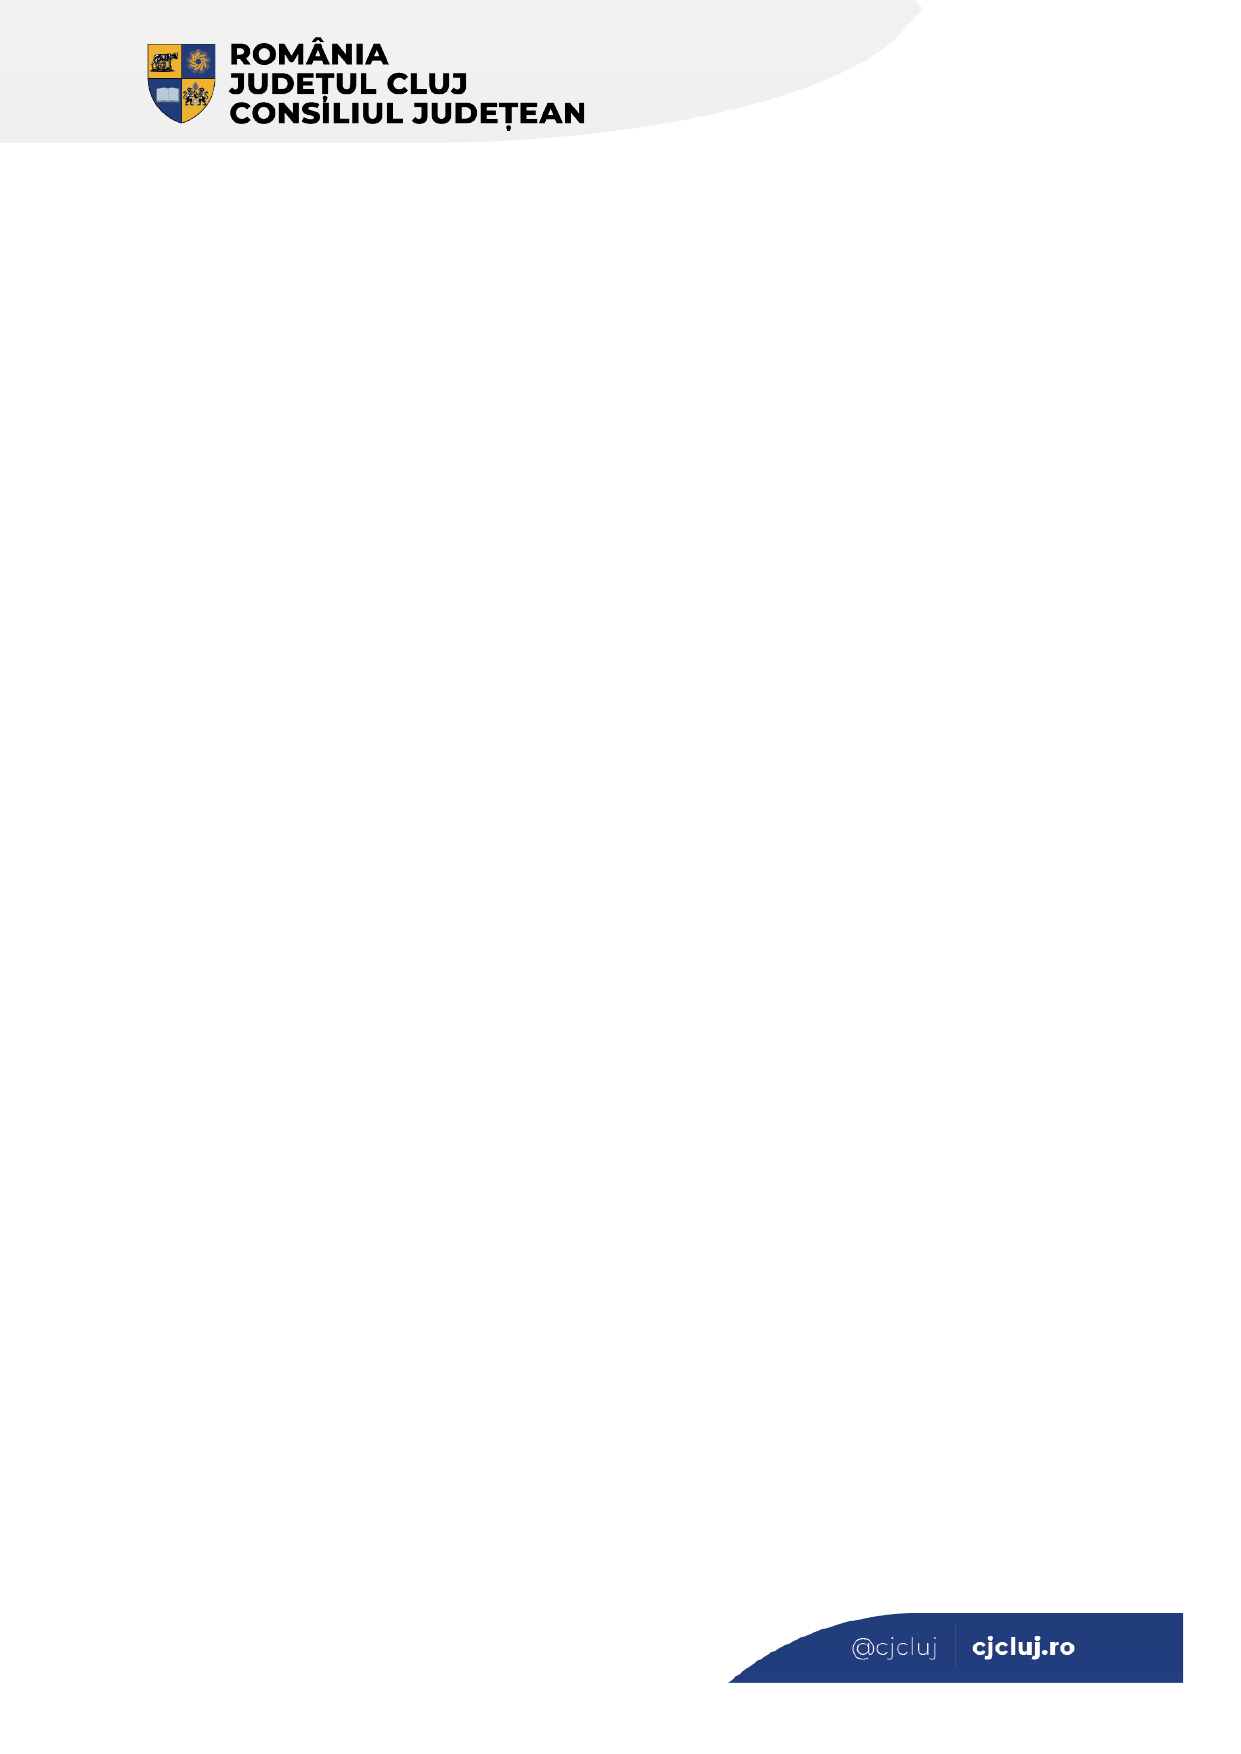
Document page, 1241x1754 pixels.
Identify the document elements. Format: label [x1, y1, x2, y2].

picture [727, 1613, 1184, 1683]
picture [147, 37, 585, 131]
